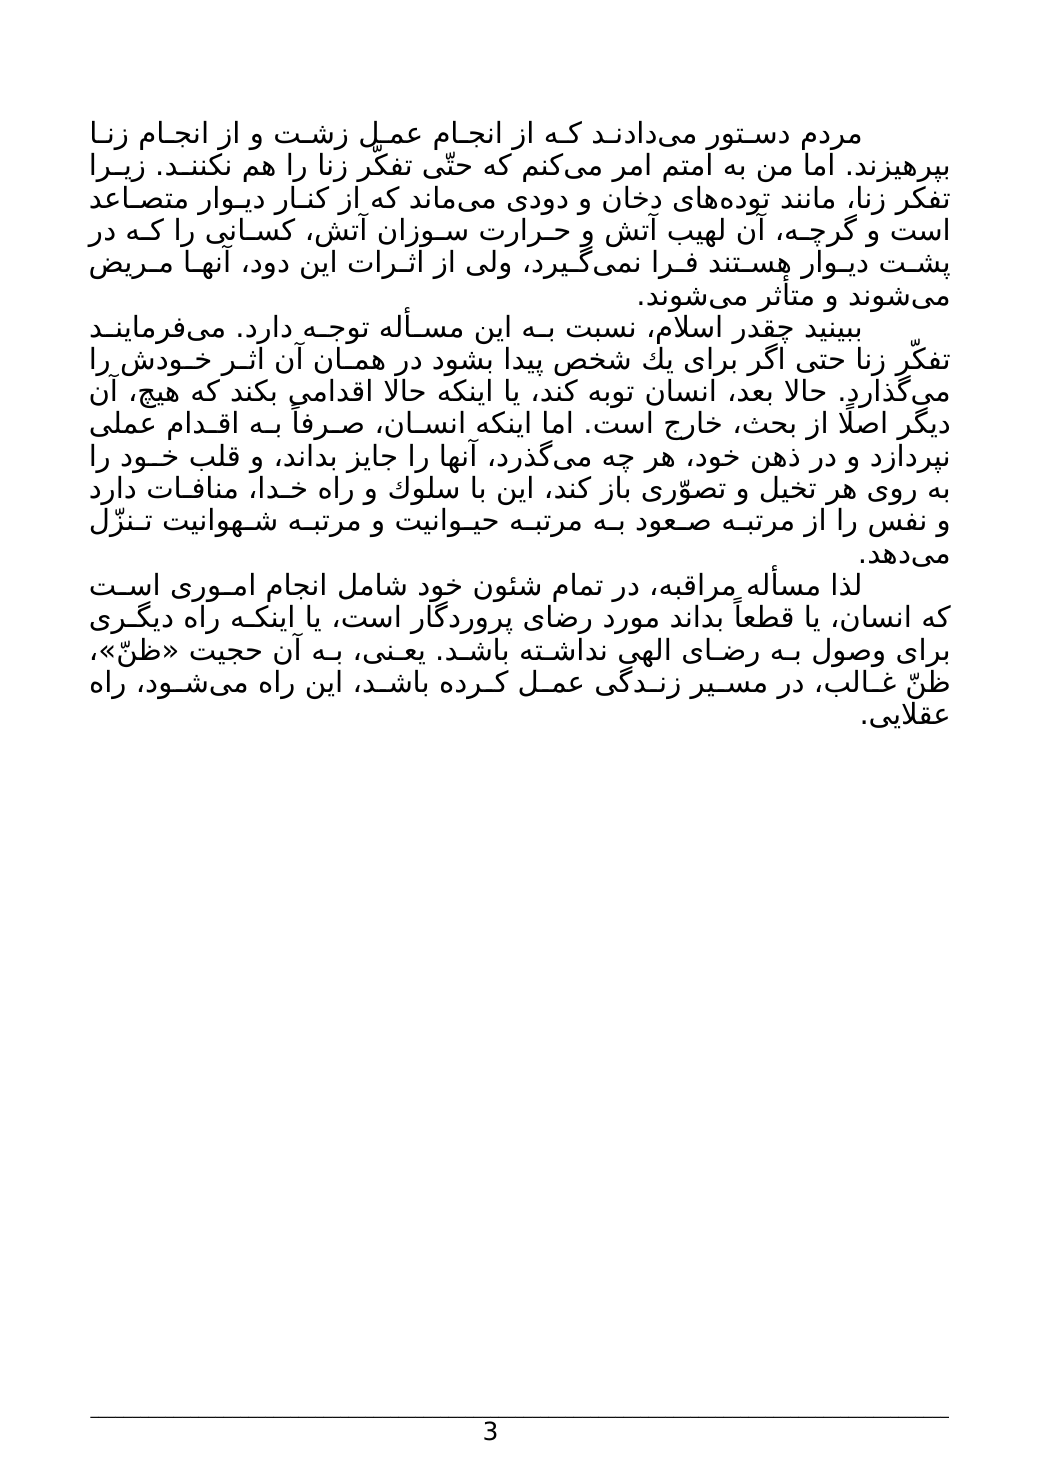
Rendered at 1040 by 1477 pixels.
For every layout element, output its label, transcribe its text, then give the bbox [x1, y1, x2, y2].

text لذا مسأله مراقبه، در تمام شئون خود شامل انجام اموری است كه انسان، یا قطعاً بداند مورد رضای پروردگار است، یا اینكه راه دیگری برای وصول به رضای الهی نداشته باشد. یعنی، به آن حجیت «ظنّ»، ظنّ غالب، در مسیر زندگی عمل كرده باشد، این راه می‌شود، راه عقلایی. [89, 570, 951, 731]
text ببینید چقدر اسلام، نسبت به این مسأله توجه دارد. می‌فرمایند تفكّر زنا حتی اگر برای یك شخص پیدا بشود در همان آن اثر خودش را می‌گذارد. حالا بعد، انسان توبه كند، یا اینكه حالا اقدامی بكند كه هیچ، آن دیگر اصلًا از بحث، خارج است. اما اینكه انسان، صرفاً به اقدام عملی نپردازد و در ذهن خود، هر چه می‌گذرد، آنها را جایز بداند، و قلب خود را به روی هر تخیل و تصوّری باز كند، این با سلوك و راه خدا، منافات دارد و نفس را از مرتبه صعود به مرتبه حیوانیت و مرتبه شهوانیت تنزّل می‌دهد. [89, 312, 951, 570]
text مردم دستور می‌دادند كه از انجام عمل زشت و از انجام زنا بپرهیزند. اما من به امتم امر می‌كنم كه حتّی تفكّر زنا را هم نكنند. زیرا تفكر زنا، مانند توده‌های دخان و دودی می‌ماند كه از كنار دیوار متصاعد است و گرچه، آن لهیب آتش و حرارت سوزان آتش، كسانی را كه در پشت دیوار هستند فرا نمی‌گیرد، ولی از اثرات این دود، آنها مریض می‌شوند و متأثر می‌شوند. [89, 118, 951, 312]
